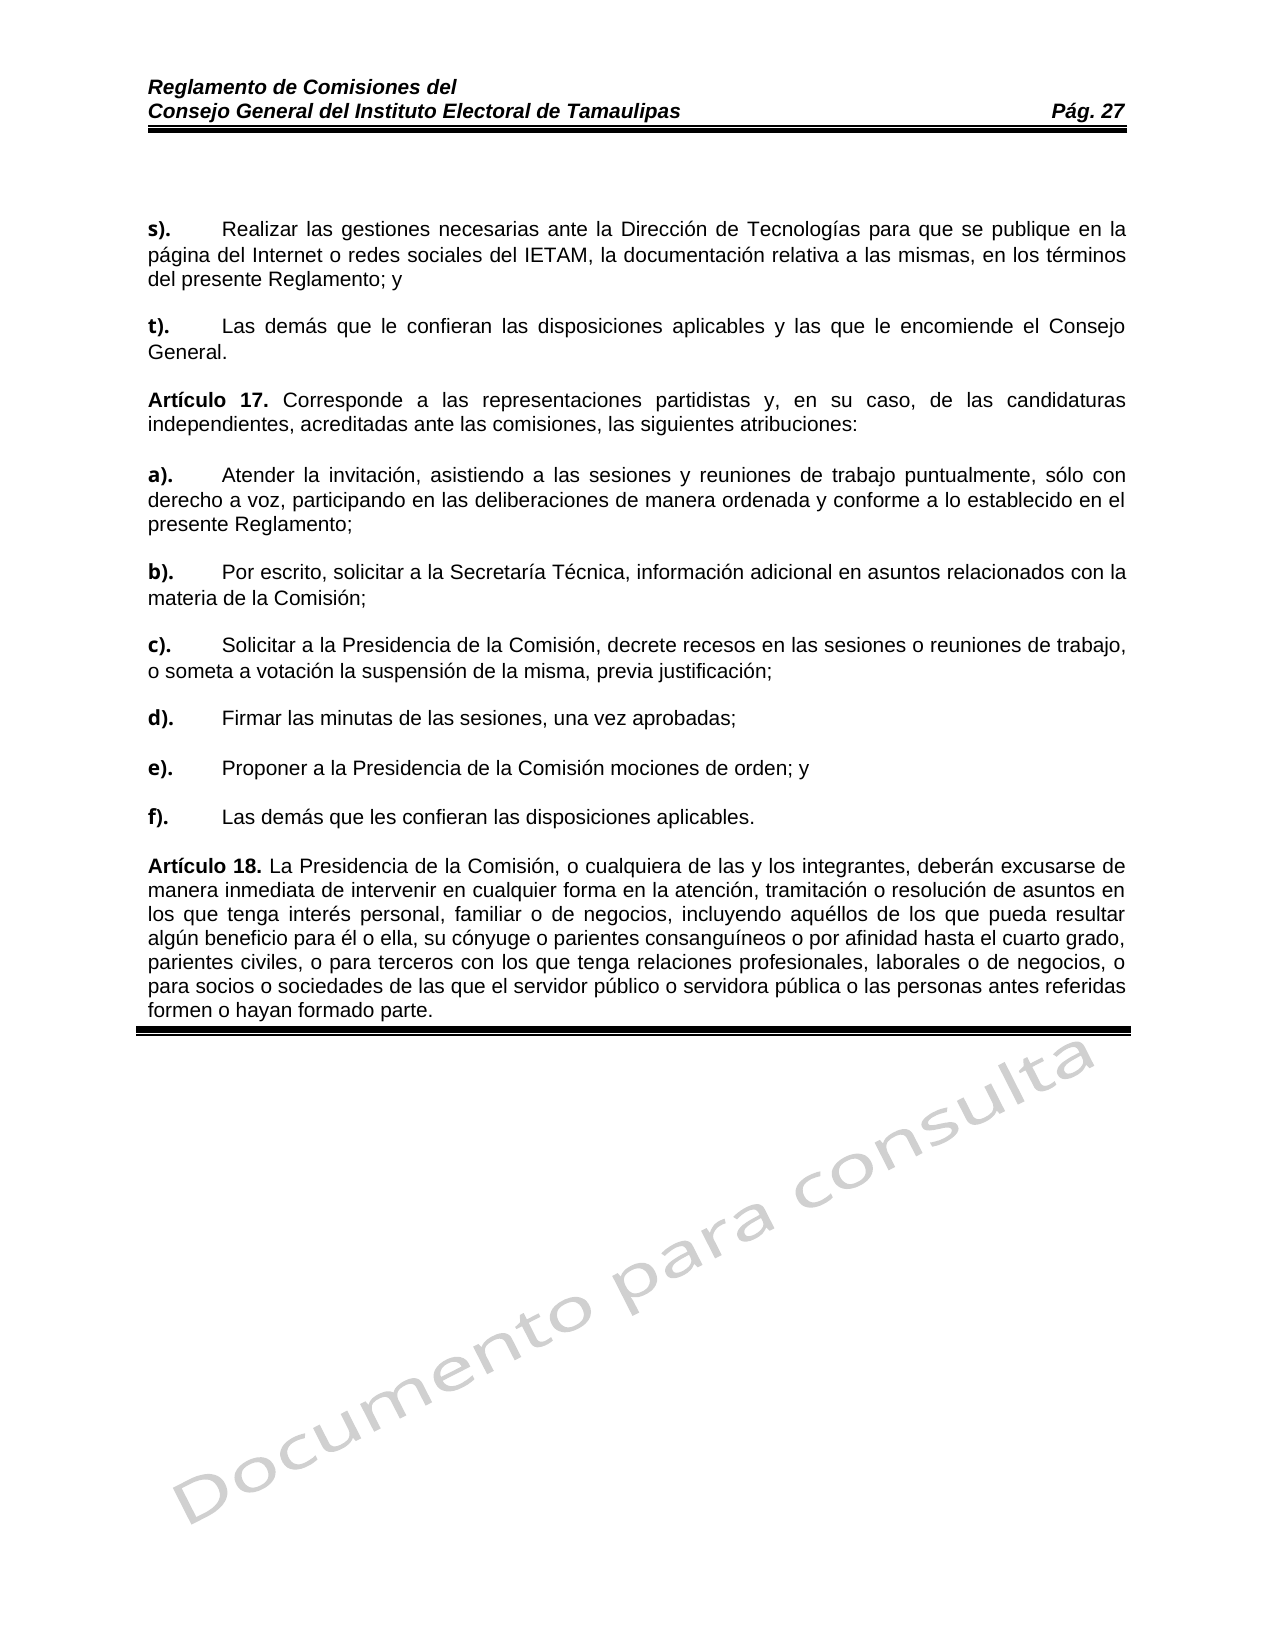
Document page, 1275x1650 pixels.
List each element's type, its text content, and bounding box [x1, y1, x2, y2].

list Las demás que le confieran las disposiciones aplicables y las que le encomiende el Consejo General. [148, 311, 1127, 364]
text Artículo 18. La Presidencia de la Comisión, o cualquiera de las y los integrantes, deberán excusarse de manera inmediata de intervenir en cualquier forma en la atención, tramitación o resolución de asuntos en los que tenga interés personal, familiar o de negocios, incluyendo aquéllos de los que pueda resultar algún beneficio para él o ella, su cónyuge o parientes consanguíneos o por afinidad hasta el cuarto grado, parientes civiles, o para terceros con los que tenga relaciones profesionales, laborales o de negocios, o para socios o sociedades de las que el servidor público o servidora pública o las personas antes referidas formen o hayan formado parte. [148, 854, 1127, 1022]
list Solicitar a la Presidencia de la Comisión, decrete recesos en las sesiones o reuniones de trabajo, o someta a votación la suspensión de la misma, previa justificación; [148, 630, 1127, 682]
list Firmar las minutas de las sesiones, una vez aprobadas; [148, 703, 1127, 732]
list Realizar las gestiones necesarias ante la Dirección de Tecnologías para que se publique en la página del Internet o redes sociales del IETAM, la documentación relativa a las mismas, en los términos del presente Reglamento; y [148, 214, 1127, 291]
list Atender la invitación, asistiendo a las sesiones y reuniones de trabajo puntualmente, sólo con derecho a voz, participando en las deliberaciones de manera ordenada y conforme a lo establecido en el presente Reglamento; [148, 460, 1127, 536]
text Artículo 17. Corresponde a las representaciones partidistas y, en su caso, de las candidaturas independientes, acreditadas ante las comisiones, las siguientes atribuciones: [148, 388, 1127, 436]
list Por escrito, solicitar a la Secretaría Técnica, información adicional en asuntos relacionados con la materia de la Comisión; [148, 557, 1127, 609]
list Proponer a la Presidencia de la Comisión mociones de orden; y [148, 753, 1127, 781]
list Las demás que les confieran las disposiciones aplicables. [148, 802, 1127, 830]
